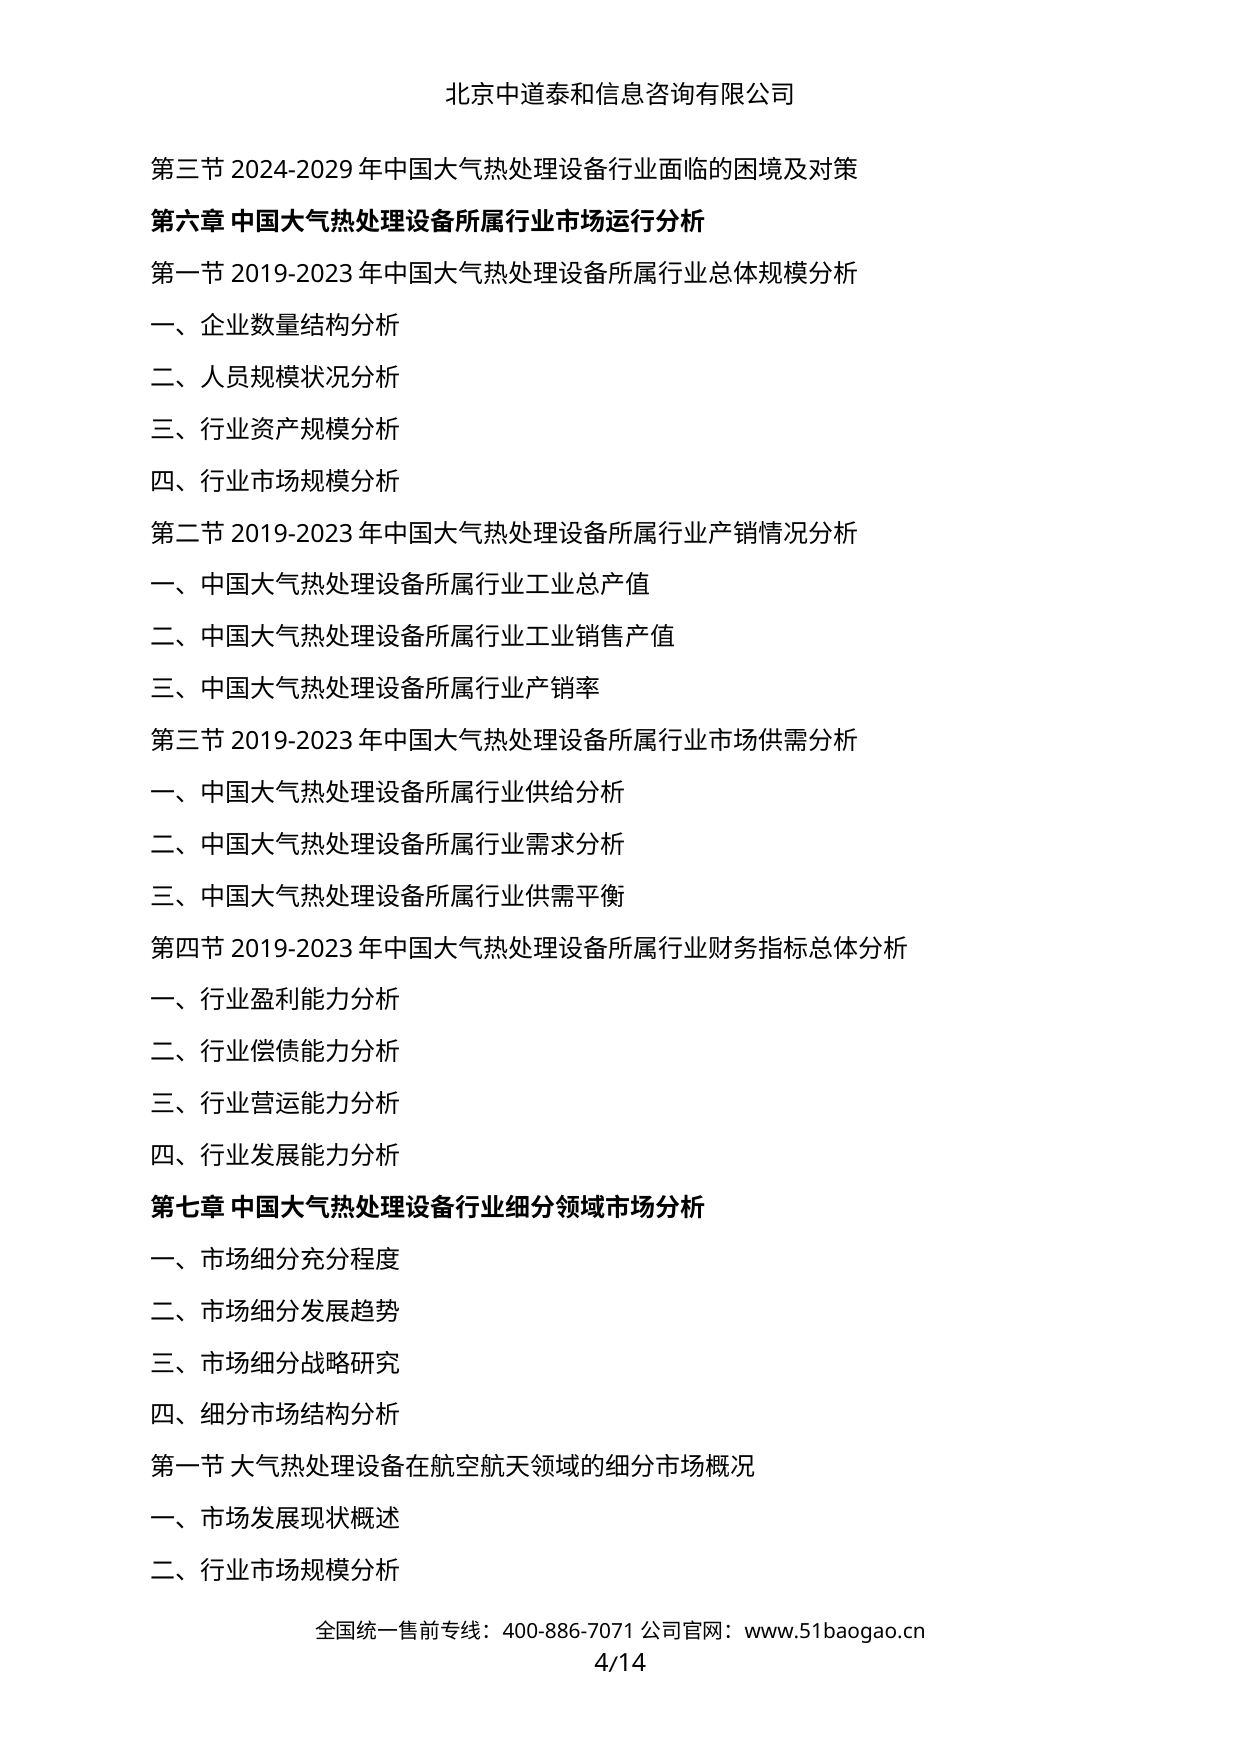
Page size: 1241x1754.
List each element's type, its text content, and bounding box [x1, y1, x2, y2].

text 二、行业偿债能力分析 [150, 1032, 1090, 1068]
text 四、行业发展能力分析 [150, 1136, 1090, 1172]
text 第四节 2019-2023年中国大气热处理设备所属行业财务指标总体分析 [150, 928, 1090, 964]
text 第一节 2019-2023年中国大气热处理设备所属行业总体规模分析 [150, 254, 1090, 290]
text 一、市场细分充分程度 [150, 1239, 1090, 1276]
text 第一节 大气热处理设备在航空航天领域的细分市场概况 [150, 1447, 1090, 1483]
text 第三节 2019-2023年中国大气热处理设备所属行业市场供需分析 [150, 721, 1090, 757]
text 一、行业盈利能力分析 [150, 980, 1090, 1016]
text 三、中国大气热处理设备所属行业供需平衡 [150, 876, 1090, 912]
text 三、行业资产规模分析 [150, 409, 1090, 446]
text 四、行业市场规模分析 [150, 461, 1090, 497]
text 三、中国大气热处理设备所属行业产销率 [150, 669, 1090, 705]
text 二、中国大气热处理设备所属行业需求分析 [150, 824, 1090, 861]
text 三、行业营运能力分析 [150, 1084, 1090, 1120]
text 第三节 2024-2029年中国大气热处理设备行业面临的困境及对策 [150, 150, 1090, 186]
text 一、市场发展现状概述 [150, 1499, 1090, 1535]
text 一、中国大气热处理设备所属行业工业总产值 [150, 565, 1090, 601]
text 二、行业市场规模分析 [150, 1551, 1090, 1587]
text 第六章 中国大气热处理设备所属行业市场运行分析 [150, 202, 1090, 238]
text 二、中国大气热处理设备所属行业工业销售产值 [150, 617, 1090, 653]
text 第七章 中国大气热处理设备行业细分领域市场分析 [150, 1187, 1090, 1224]
text 一、企业数量结构分析 [150, 306, 1090, 342]
text 四、细分市场结构分析 [150, 1395, 1090, 1431]
text 第二节 2019-2023年中国大气热处理设备所属行业产销情况分析 [150, 513, 1090, 549]
text 三、市场细分战略研究 [150, 1343, 1090, 1379]
text 二、市场细分发展趋势 [150, 1291, 1090, 1327]
text 二、人员规模状况分析 [150, 357, 1090, 394]
text 一、中国大气热处理设备所属行业供给分析 [150, 772, 1090, 809]
